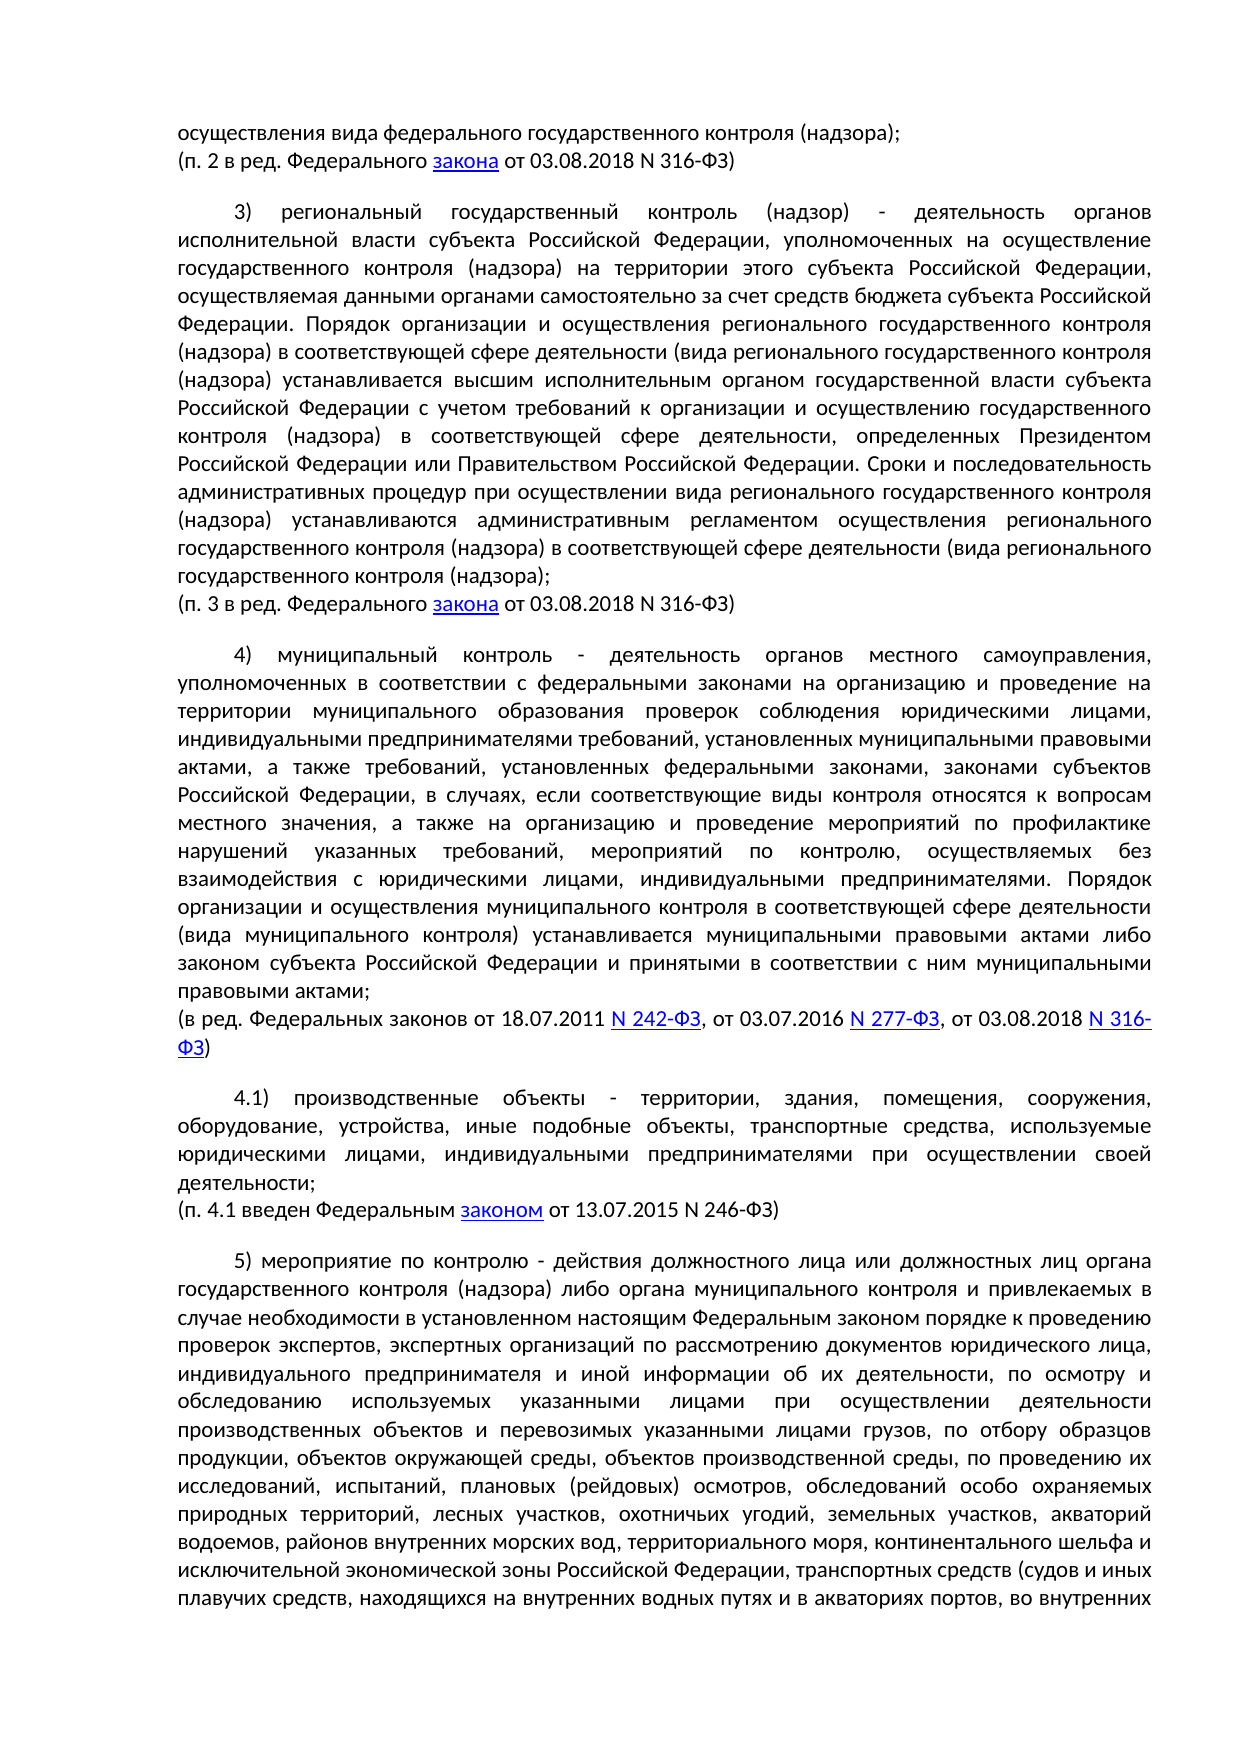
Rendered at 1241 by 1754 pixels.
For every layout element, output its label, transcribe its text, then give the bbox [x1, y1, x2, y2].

text 4) муниципальный контроль - деятельность органов местного самоуправления, уполномоченных в соответствии с федеральными законами на организацию и проведение на территории муниципального образования проверок соблюдения юридическими лицами, индивидуальными предпринимателями требований, установленных муниципальными правовыми актами, а также требований, установленных федеральными законами, законами субъектов Российской Федерации, в случаях, если соответствующие виды контроля относятся к вопросам местного значения, а также на организацию и проведение мероприятий по профилактике нарушений указанных требований, мероприятий по контролю, осуществляемых без взаимодействия с юридическими лицами, индивидуальными предпринимателями. Порядок организации и осуществления муниципального контроля в соответствующей сфере деятельности (вида муниципального контроля) устанавливается муниципальными правовыми актами либо законом субъекта Российской Федерации и принятыми в соответствии с ним муниципальными правовыми актами; [177, 640, 1152, 1004]
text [177, 118, 1152, 146]
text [177, 1247, 1152, 1611]
text 4.1) производственные объекты - территории, здания, помещения, сооружения, оборудование, устройства, иные подобные объекты, транспортные средства, используемые юридическими лицами, индивидуальными предпринимателями при осуществлении своей деятельности; [177, 1083, 1152, 1196]
text (п. 4.1 введен Федеральным законом от 13.07.2015 N 246-ФЗ) [177, 1196, 1152, 1224]
text (п. 2 в ред. Федерального закона от 03.08.2018 N 316-ФЗ) [177, 146, 1152, 174]
text (п. 3 в ред. Федерального закона от 03.08.2018 N 316-ФЗ) [177, 589, 1152, 617]
text 3) региональный государственный контроль (надзор) - деятельность органов исполнительной власти субъекта Российской Федерации, уполномоченных на осуществление государственного контроля (надзора) на территории этого субъекта Российской Федерации, осуществляемая данными органами самостоятельно за счет средств бюджета субъекта Российской Федерации. Порядок организации и осуществления регионального государственного контроля (надзора) в соответствующей сфере деятельности (вида регионального государственного контроля (надзора) устанавливается высшим исполнительным органом государственной власти субъекта Российской Федерации с учетом требований к организации и осуществлению государственного контроля (надзора) в соответствующей сфере деятельности, определенных Президентом Российской Федерации или Правительством Российской Федерации. Сроки и последовательность административных процедур при осуществлении вида регионального государственного контроля (надзора) устанавливаются административным регламентом осуществления регионального государственного контроля (надзора) в соответствующей сфере деятельности (вида регионального государственного контроля (надзора); [177, 197, 1152, 589]
text (в ред. Федеральных законов от 18.07.2011 N 242-ФЗ, от 03.07.2016 N 277-ФЗ, от 03.08.2018 N 316-ФЗ) [177, 1004, 1152, 1061]
